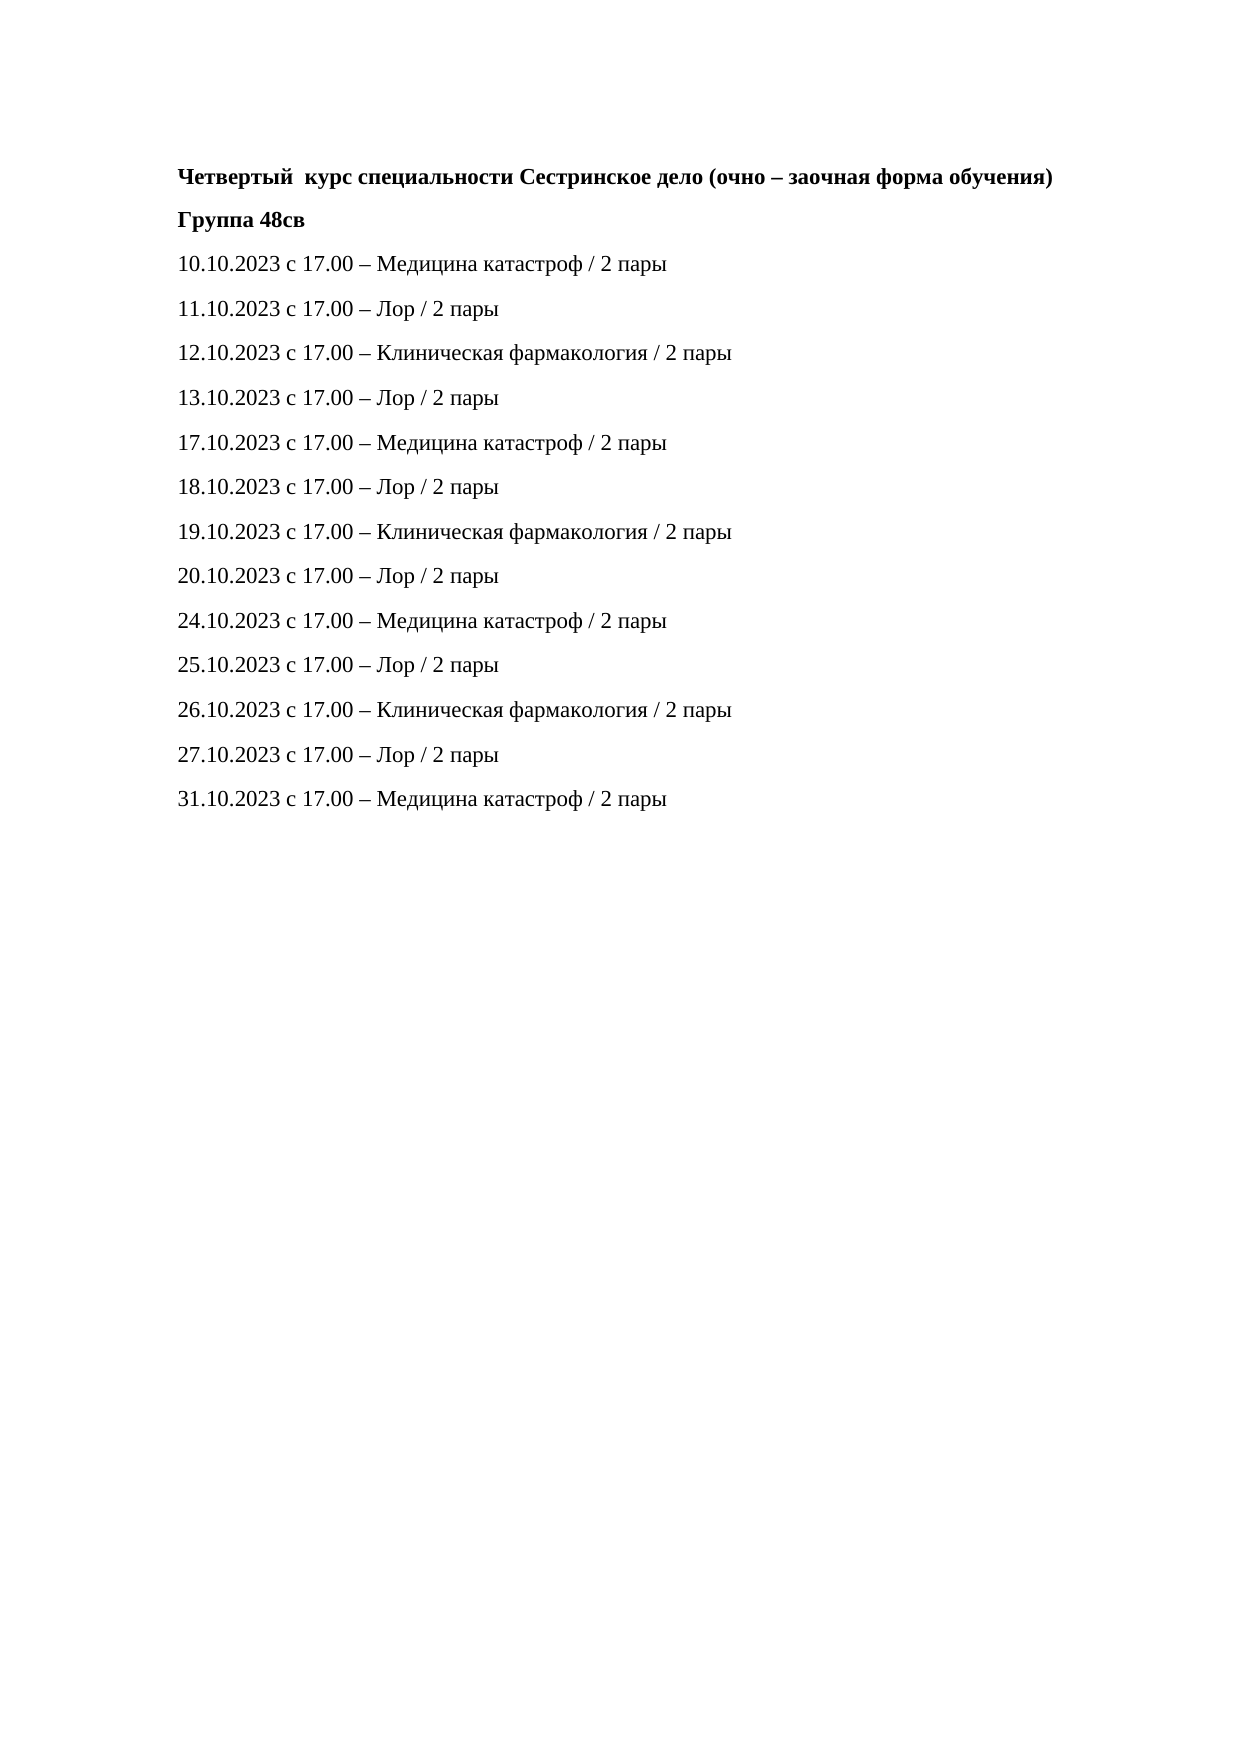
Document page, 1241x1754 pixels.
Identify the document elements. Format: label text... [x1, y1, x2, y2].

text 10.10.2023 с 17.00 – Медицина катастроф / 2 пары [177, 250, 1152, 277]
text 18.10.2023 с 17.00 – Лор / 2 пары [177, 473, 1152, 499]
text 31.10.2023 с 17.00 – Медицина катастроф / 2 пары [177, 785, 1152, 812]
text 27.10.2023 с 17.00 – Лор / 2 пары [177, 741, 1152, 767]
text 13.10.2023 с 17.00 – Лор / 2 пары [177, 384, 1152, 410]
text 12.10.2023 с 17.00 – Клиническая фармакология / 2 пары [177, 339, 1152, 366]
text 11.10.2023 с 17.00 – Лор / 2 пары [177, 295, 1152, 321]
text 24.10.2023 с 17.00 – Медицина катастроф / 2 пары [177, 607, 1152, 633]
text Четвертый курс специальности Сестринское дело (очно – заочная форма обучения) [177, 163, 1152, 189]
text Группа 48св [177, 206, 1152, 232]
text 26.10.2023 с 17.00 – Клиническая фармакология / 2 пары [177, 696, 1152, 722]
text 25.10.2023 с 17.00 – Лор / 2 пары [177, 652, 1152, 678]
text 17.10.2023 с 17.00 – Медицина катастроф / 2 пары [177, 429, 1152, 455]
text 19.10.2023 с 17.00 – Клиническая фармакология / 2 пары [177, 518, 1152, 544]
text 20.10.2023 с 17.00 – Лор / 2 пары [177, 562, 1152, 589]
